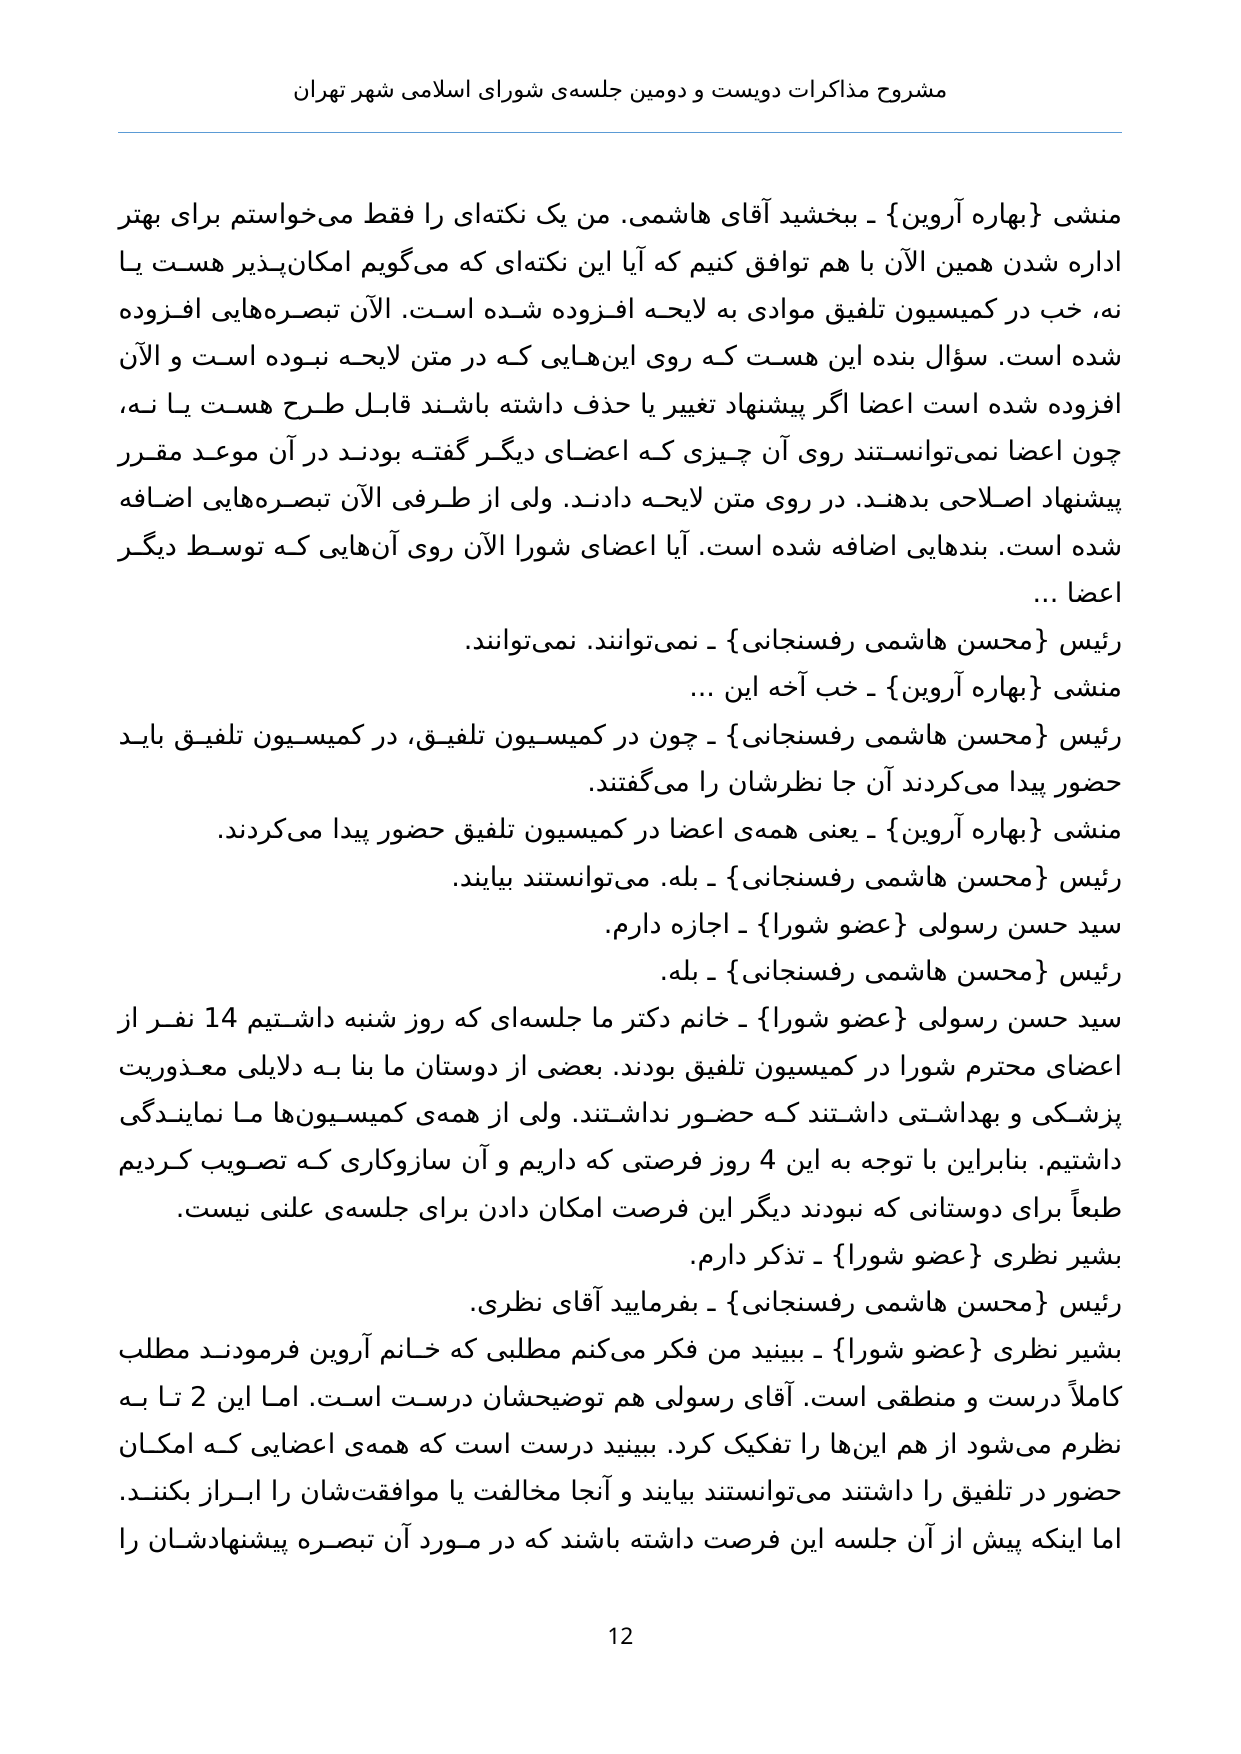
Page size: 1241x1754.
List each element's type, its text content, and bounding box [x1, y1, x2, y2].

text منشی {بهاره آروین} ـ یعنی همه‌ی اعضا در کمیسیون تلفیق حضور پیدا می‌کردند. [118, 813, 1122, 845]
text رئیس {محسن هاشمی رفسنجانی} ـ چون در کمیسیون تلفیق، در کمیسیون تلفیق باید حضور پیدا می‌کردند آن جا نظرشان را می‌گفتند. [118, 719, 1122, 798]
text رئیس {محسن هاشمی رفسنجانی} ـ بله. [118, 955, 1122, 987]
text منشی {بهاره آروین} ـ ببخشید آقای هاشمی. من یک نکته‌ای را فقط می‌خواستم برای بهتر اداره شدن همین الآن با هم توافق کنیم که آیا این نکته‌ای که می‌گویم امکان‌پذیر هست یا نه، خب در کمیسیون تلفیق موادی به لایحه افزوده شده است. الآن تبصره‌هایی افزوده شده است. سؤال بنده این هست که روی این‌هایی که در متن لایحه نبوده است و الآن افزوده شده است اعضا اگر پیشنهاد تغییر یا حذف داشته باشند قابل طرح هست یا نه، چون اعضا نمی‌توانستند روی آن چیزی که اعضای دیگر گفته بودند در آن موعد مقرر پیشنهاد اصلاحی بدهند. در روی متن لایحه دادند. ولی از طرفی الآن تبصره‌هایی اضافه شده است. بند‌هایی اضافه شده است. آیا اعضای شورا الآن روی آن‌هایی که توسط دیگر اعضا ... [118, 199, 1122, 609]
text رئیس {محسن هاشمی رفسنجانی} ـ بفرمایید آقای نظری. [118, 1286, 1122, 1318]
text منشی {بهاره آروین} ـ خب آخه این ... [118, 672, 1122, 703]
text رئیس {محسن هاشمی رفسنجانی} ـ بله. می‌توانستند بیایند. [118, 861, 1122, 892]
text سید حسن رسولی {عضو شورا} ـ اجازه دارم. [118, 908, 1122, 940]
text بشیر نظری {عضو شورا} ـ تذکر دارم. [118, 1239, 1122, 1271]
text سید حسن رسولی {عضو شورا} ـ خانم دکتر ما جلسه‌ای که روز شنبه داشتیم 14 نفر از اعضای محترم شورا در کمیسیون تلفیق بودند. بعضی از دوستان ما بنا به دلایلی معذوریت پزشکی و بهداشتی داشتند که حضور نداشتند. ولی از همه‌ی کمیسیون‌ها ما نمایندگی داشتیم. بنابراین با توجه به این 4 روز فرصتی که داریم و آن ساز‌و‌کاری که تصویب کردیم طبعاً برای دوستانی که نبودند دیگر این فرصت امکان دادن برای جلسه‌ی علنی نیست. [118, 1003, 1122, 1223]
text رئیس {محسن هاشمی رفسنجانی} ـ نمی‌توانند. نمی‌توانند. [118, 624, 1122, 656]
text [118, 1334, 1122, 1554]
